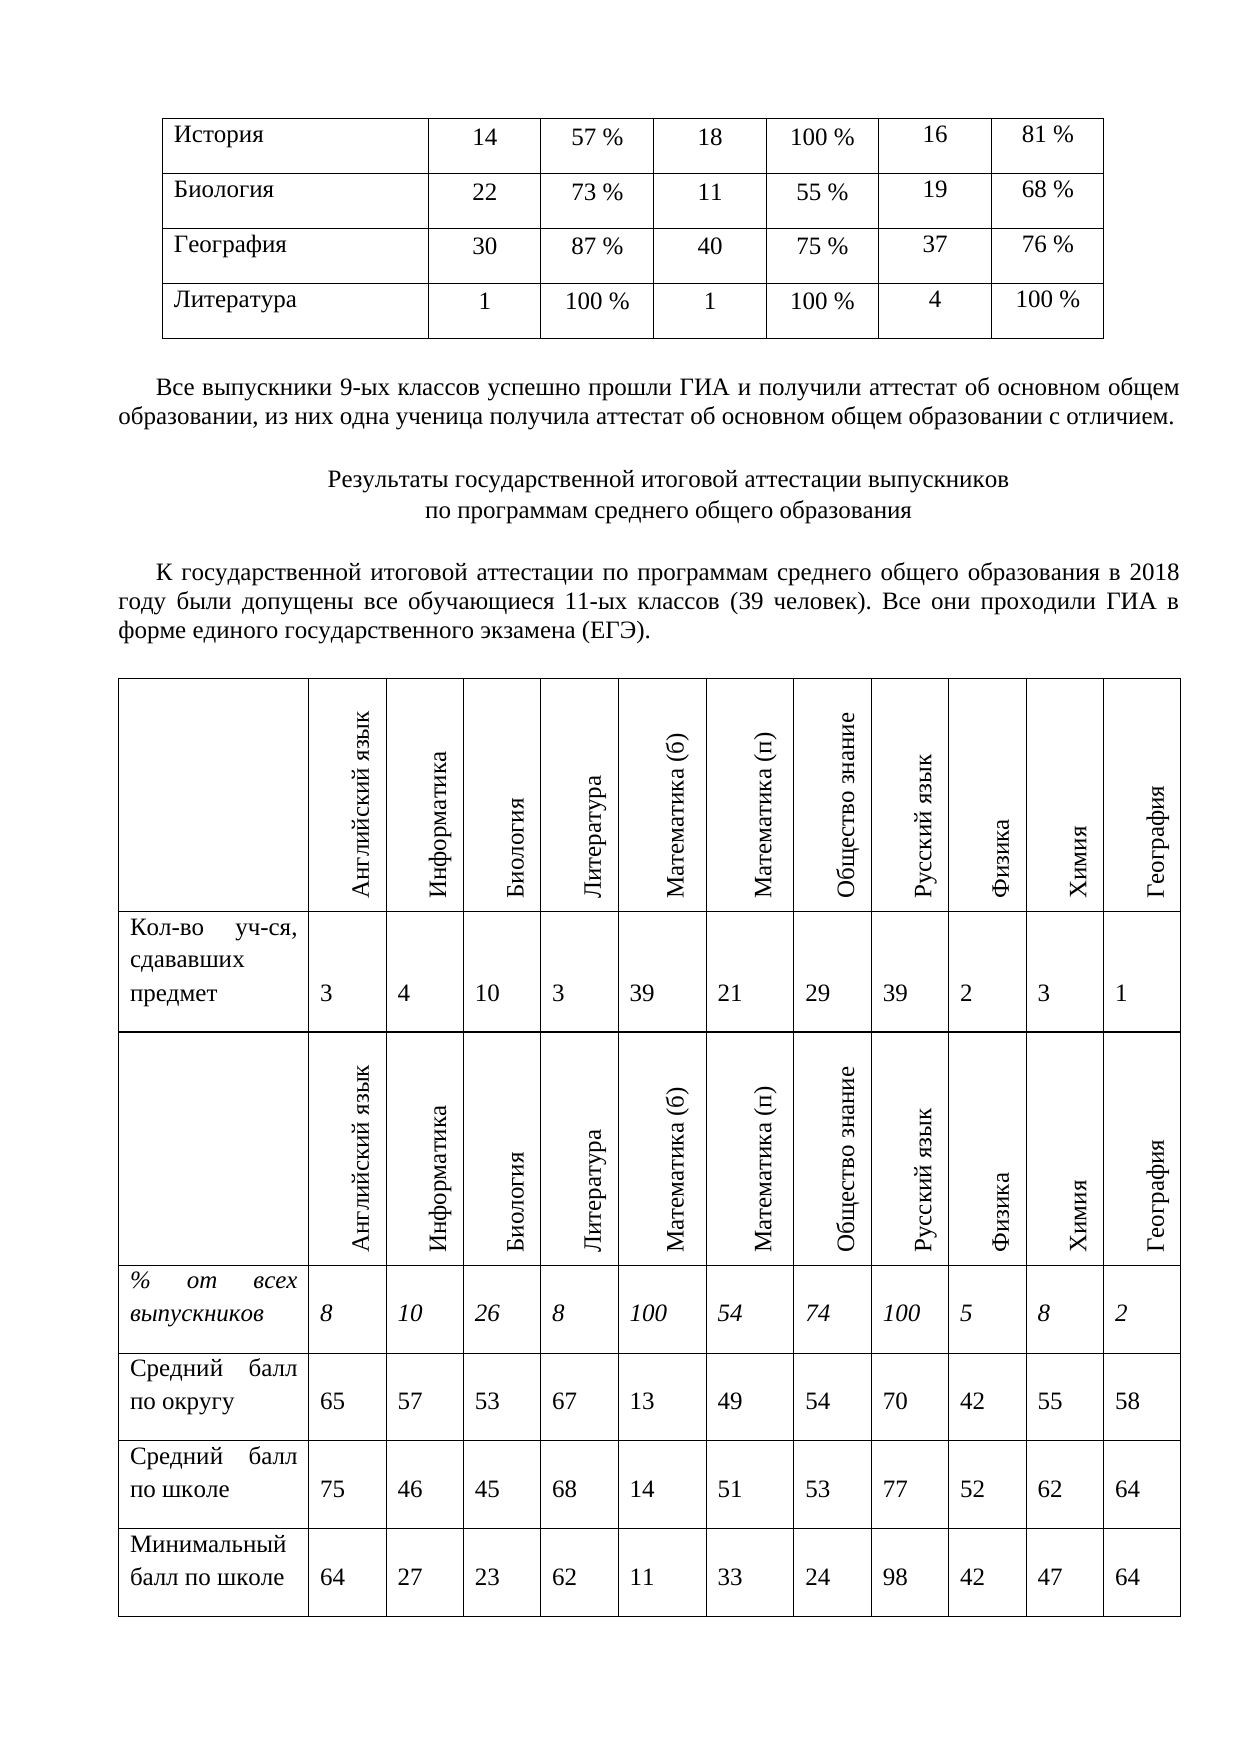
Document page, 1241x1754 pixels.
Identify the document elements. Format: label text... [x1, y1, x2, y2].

table_cell Биология [464, 1033, 540, 1264]
table_cell Математика (б) [619, 1033, 706, 1264]
table_cell 10 [464, 912, 540, 1031]
table_cell 100 [619, 1266, 706, 1352]
table_cell 8 [1027, 1266, 1103, 1352]
table_cell 2 [949, 912, 1026, 1031]
table_cell 10 [387, 1266, 463, 1352]
table_cell Русский язык [872, 1033, 948, 1264]
table_cell 51 [707, 1441, 793, 1528]
table_cell 40 [654, 229, 766, 283]
table_cell 3 [1027, 912, 1103, 1031]
table_cell 75 % [767, 229, 878, 283]
table_cell 8 [309, 1266, 386, 1352]
table_cell 39 [872, 912, 948, 1031]
table_cell 49 [707, 1354, 793, 1440]
table_cell Английский язык [309, 1033, 386, 1264]
table_cell 14 [619, 1441, 706, 1528]
table_cell 64 [309, 1529, 386, 1616]
table_cell 21 [707, 912, 793, 1031]
table_header [119, 679, 308, 911]
table_cell 68 [541, 1441, 618, 1528]
table_cell 42 [949, 1354, 1026, 1440]
table_cell Математика (п) [707, 1033, 793, 1264]
table_cell 29 [794, 912, 871, 1031]
table_cell 75 [309, 1441, 386, 1528]
table_cell 100 [872, 1266, 948, 1352]
table_cell 74 [794, 1266, 871, 1352]
table_cell Средний балл по школе [119, 1441, 308, 1528]
table_header Информатика [387, 679, 463, 911]
table_cell География [1104, 1033, 1180, 1264]
table_cell [119, 1033, 308, 1264]
table_cell 53 [464, 1354, 540, 1440]
table_cell 5 [949, 1266, 1026, 1352]
table_cell 65 [309, 1354, 386, 1440]
table_cell 37 [879, 229, 991, 283]
table_cell Кол-во уч-ся, сдававших предмет [119, 912, 308, 1031]
table_cell 24 [794, 1529, 871, 1616]
table_header Английский язык [309, 679, 386, 911]
table_cell 64 [1104, 1441, 1180, 1528]
table_cell Литература [163, 284, 428, 338]
table_cell 100 % [541, 284, 653, 338]
table_cell 46 [387, 1441, 463, 1528]
text К государственной итоговой аттестации по программам среднего общего образования в 2018 году были допущены все обучающиеся 11-ых классов (39 человек). Все они проходили ГИА в форме единого государственного экзамена (ЕГЭ). [118, 557, 1181, 644]
table_cell 81 % [992, 119, 1103, 173]
table_header Литература [541, 679, 618, 911]
table_cell 1 [654, 284, 766, 338]
table_cell 23 [464, 1529, 540, 1616]
table_cell 58 [1104, 1354, 1180, 1440]
table_cell 62 [541, 1529, 618, 1616]
text по программам среднего общего образования [118, 495, 1181, 524]
table_cell 98 [872, 1529, 948, 1616]
table_cell 62 [1027, 1441, 1103, 1528]
table_cell 11 [654, 174, 766, 228]
table_cell География [163, 229, 428, 283]
table_cell 77 [872, 1441, 948, 1528]
table_header Общество знание [794, 679, 871, 911]
table_cell 45 [464, 1441, 540, 1528]
table_cell 52 [949, 1441, 1026, 1528]
table_cell Минимальный балл по школе [119, 1529, 308, 1616]
table_cell 2 [1104, 1266, 1180, 1352]
table_cell Химия [1027, 1033, 1103, 1264]
table_cell 39 [619, 912, 706, 1031]
table_cell 87 % [541, 229, 653, 283]
table_cell 55 % [767, 174, 878, 228]
text Результаты государственной итоговой аттестации выпускников [118, 464, 1181, 492]
table_cell 76 % [992, 229, 1103, 283]
table_cell Литература [541, 1033, 618, 1264]
table_cell 4 [387, 912, 463, 1031]
table_cell 3 [541, 912, 618, 1031]
table_cell 100 % [767, 119, 878, 173]
table_cell 13 [619, 1354, 706, 1440]
table_cell % от всех выпускников [119, 1266, 308, 1352]
table_cell 1 [429, 284, 540, 338]
table_cell 16 [879, 119, 991, 173]
table_cell Физика [949, 1033, 1026, 1264]
table_cell 47 [1027, 1529, 1103, 1616]
table_cell 64 [1104, 1529, 1180, 1616]
table_cell Биология [163, 174, 428, 228]
table_cell Информатика [387, 1033, 463, 1264]
table_cell 54 [794, 1354, 871, 1440]
table_cell 100 % [767, 284, 878, 338]
table_cell 33 [707, 1529, 793, 1616]
table_header Русский язык [872, 679, 948, 911]
table_header Математика (п) [707, 679, 793, 911]
table_cell 30 [429, 229, 540, 283]
table_header Химия [1027, 679, 1103, 911]
table_cell 55 [1027, 1354, 1103, 1440]
table_header Биология [464, 679, 540, 911]
table_cell 54 [707, 1266, 793, 1352]
table_cell 67 [541, 1354, 618, 1440]
table_cell 53 [794, 1441, 871, 1528]
table_cell 68 % [992, 174, 1103, 228]
table_cell Общество знание [794, 1033, 871, 1264]
table_header География [1104, 679, 1180, 911]
table_cell 19 [879, 174, 991, 228]
table_header Физика [949, 679, 1026, 911]
table_cell 22 [429, 174, 540, 228]
table_cell 14 [429, 119, 540, 173]
table_cell 1 [1104, 912, 1180, 1031]
table_header Математика (б) [619, 679, 706, 911]
table_cell 42 [949, 1529, 1026, 1616]
table_cell 27 [387, 1529, 463, 1616]
table_cell 11 [619, 1529, 706, 1616]
table_cell 100 % [992, 284, 1103, 338]
table_cell 4 [879, 284, 991, 338]
table_cell 57 % [541, 119, 653, 173]
table_cell 57 [387, 1354, 463, 1440]
text Все выпускники 9-ых классов успешно прошли ГИА и получили аттестат об основном общем образовании, из них одна ученица получила аттестат об основном общем образовании с отличием. [118, 372, 1181, 430]
table_cell Средний балл по округу [119, 1354, 308, 1440]
table_cell 70 [872, 1354, 948, 1440]
table_cell История [163, 119, 428, 173]
table_cell 3 [309, 912, 386, 1031]
table_cell 73 % [541, 174, 653, 228]
table_cell 26 [464, 1266, 540, 1352]
table_cell 8 [541, 1266, 618, 1352]
table_cell 18 [654, 119, 766, 173]
